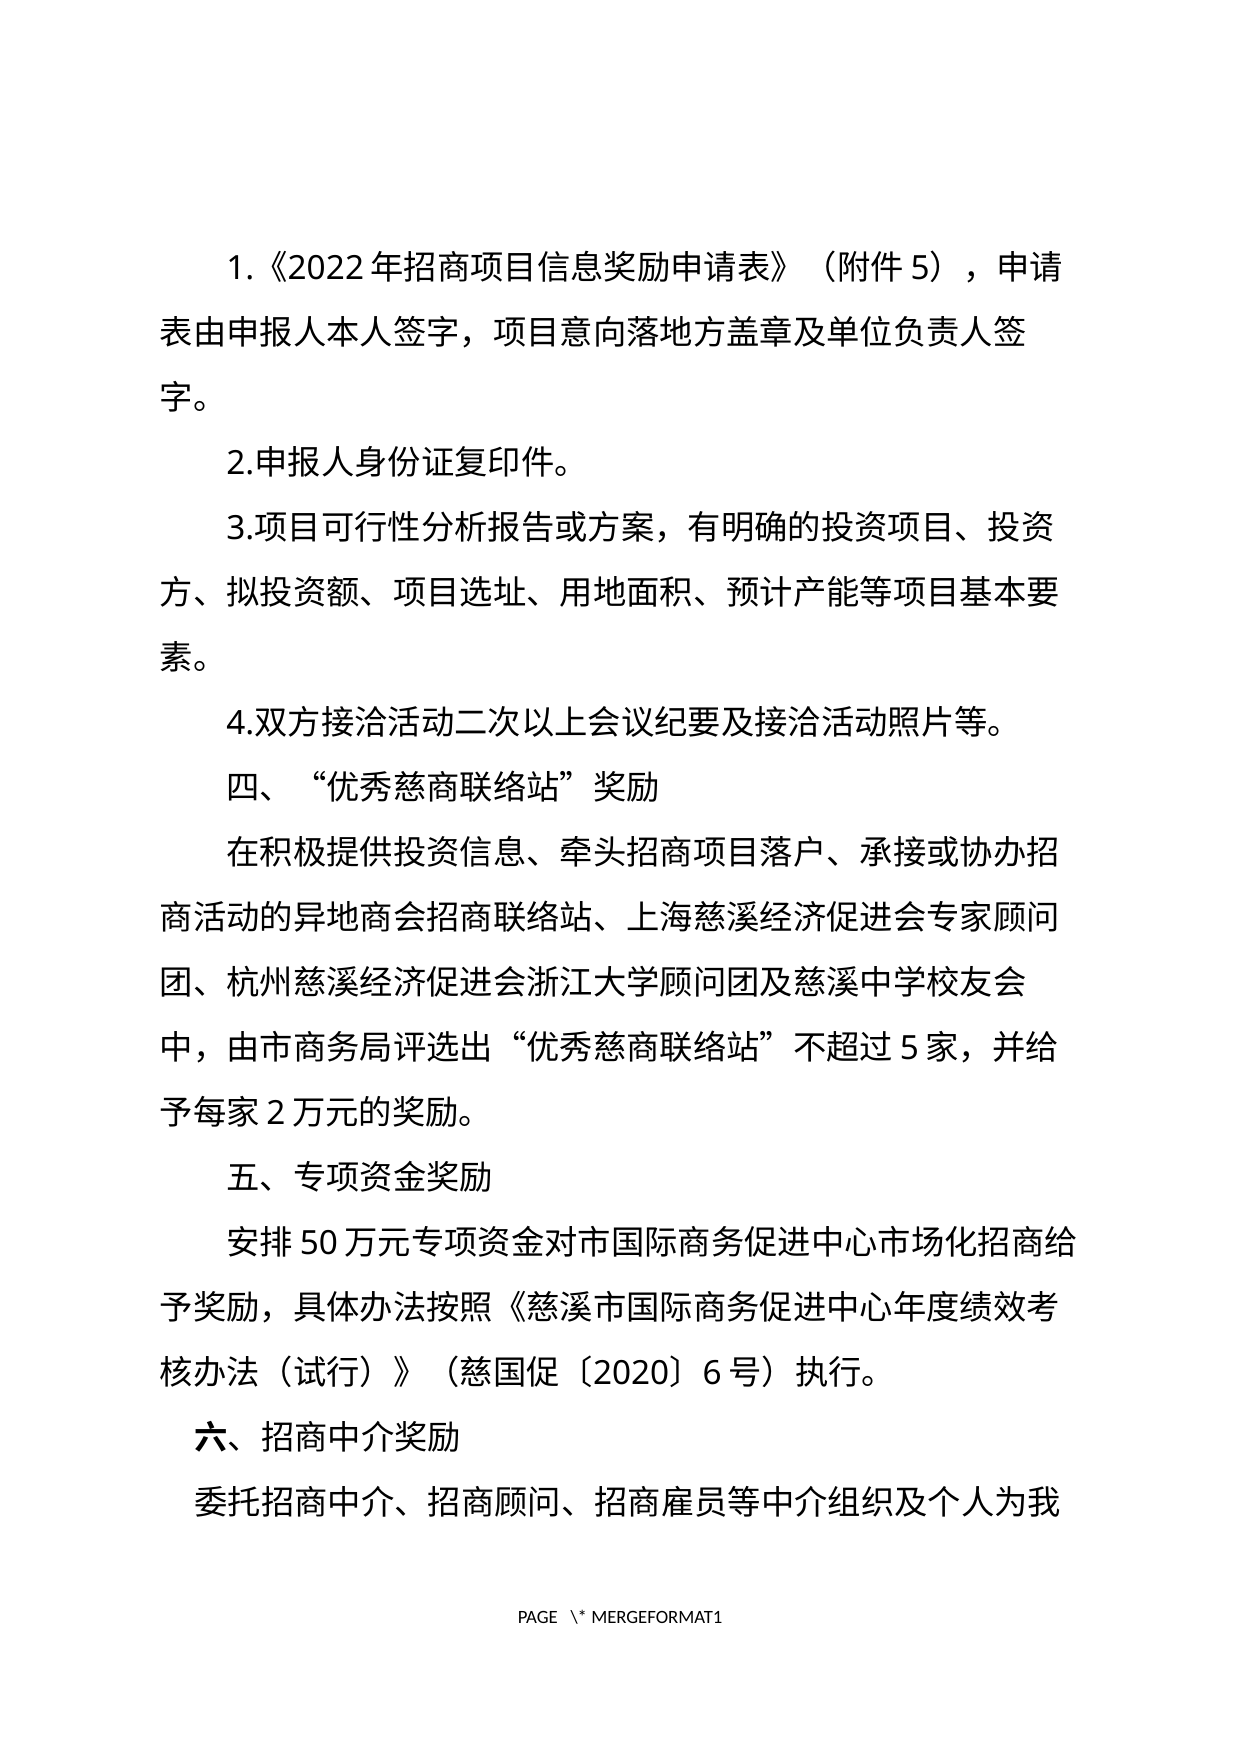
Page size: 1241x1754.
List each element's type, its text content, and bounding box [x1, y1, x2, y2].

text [159, 1208, 1081, 1533]
text 1.《2022年招商项目信息奖励申请表》（附件5），申请表由申报人本人签字，项目意向落地方盖章及单位负责人签字。 [159, 233, 1081, 428]
list 四、“优秀慈商联络站”奖励 在积极提供投资信息、牵头招商项目落户、承接或协办招商活动的异地商会招商联络站、上海慈溪经济促进会专家顾问团、杭州慈溪经济促进会浙江大学顾问团及慈溪中学校友会中，由市商务局评选出“优秀慈商联络站”不超过5家，并给予每家2万元的奖励。 [159, 753, 1081, 1143]
text 3.项目可行性分析报告或方案，有明确的投资项目、投资方、拟投资额、项目选址、用地面积、预计产能等项目基本要素。 [159, 493, 1081, 688]
text 五、专项资金奖励 [159, 1143, 1081, 1208]
text 4.双方接洽活动二次以上会议纪要及接洽活动照片等。 [159, 688, 1081, 753]
text 2.申报人身份证复印件。 [159, 428, 1081, 493]
